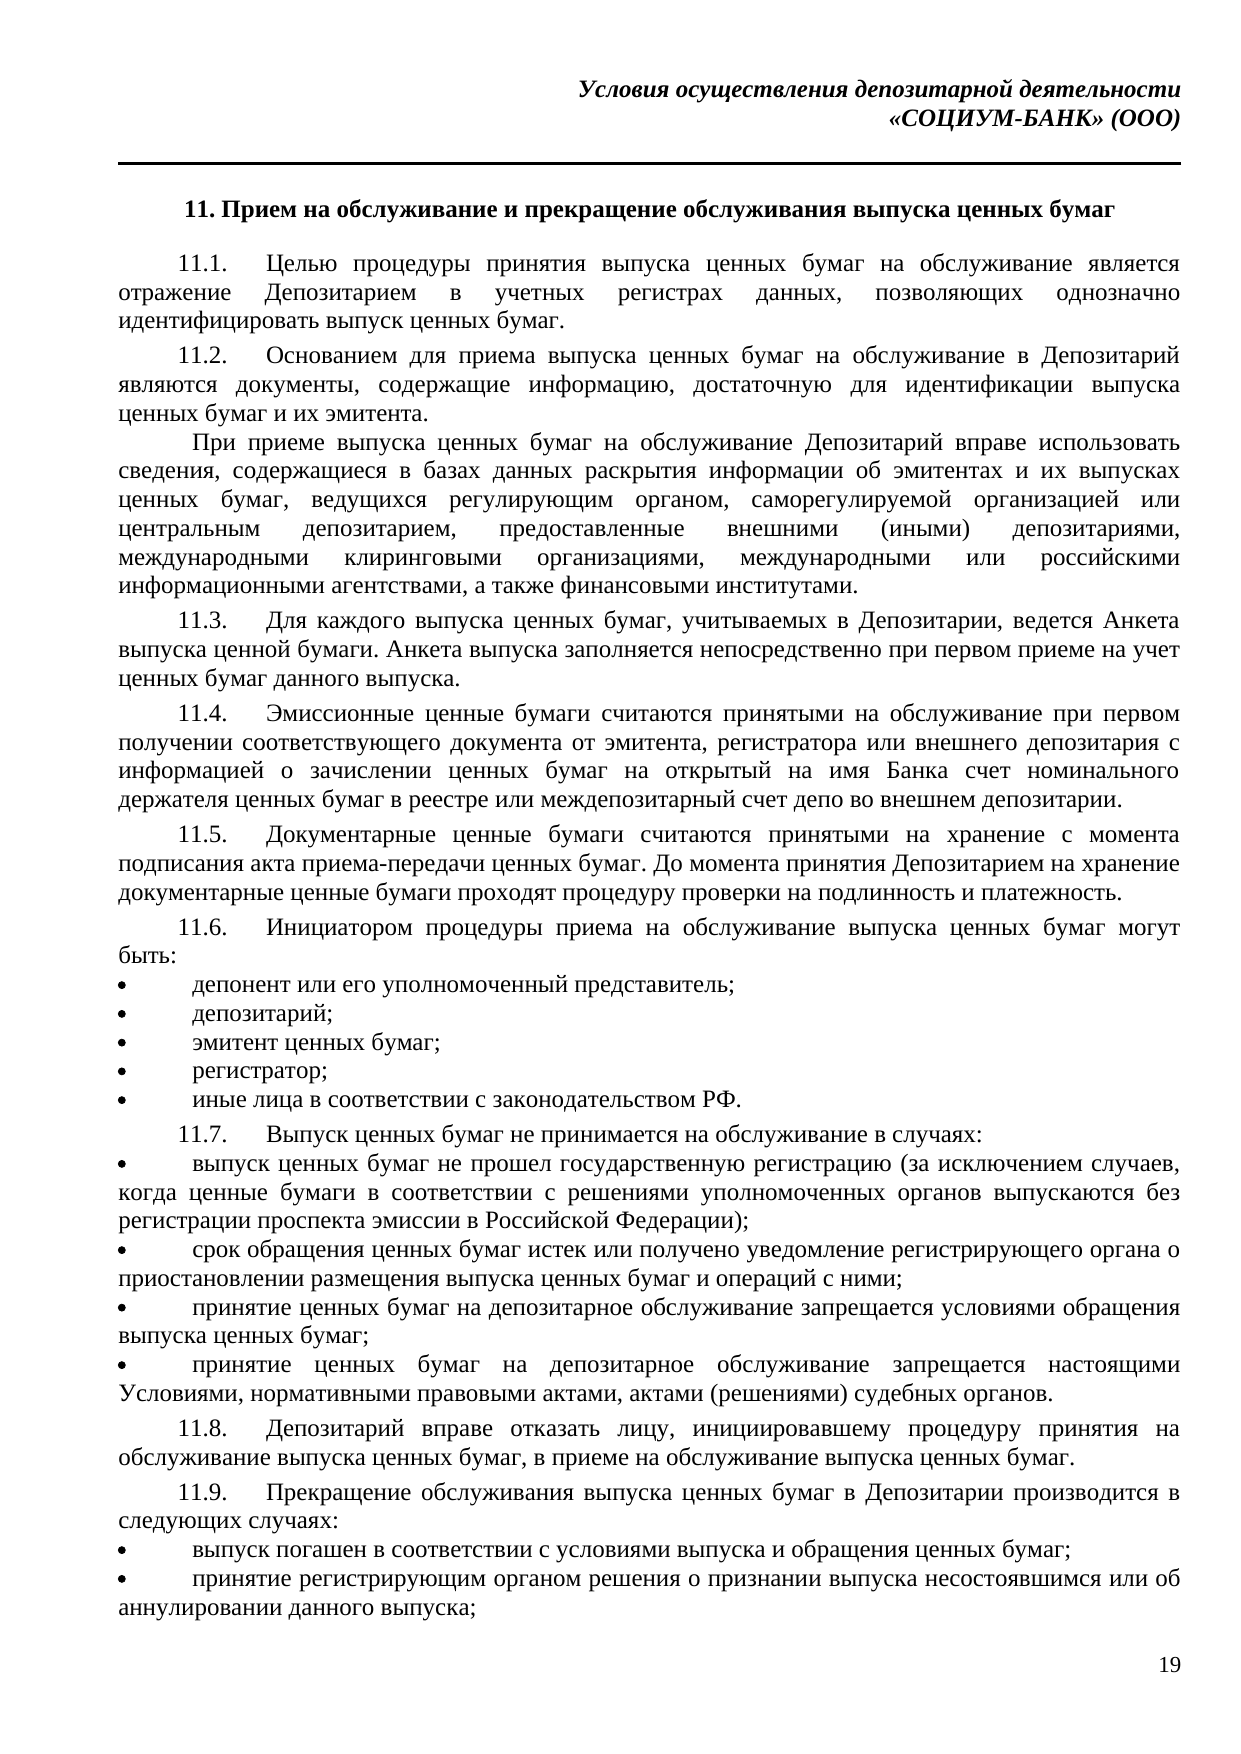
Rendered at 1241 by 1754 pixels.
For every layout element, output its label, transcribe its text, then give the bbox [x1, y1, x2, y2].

list принятие регистрирующим органом решения о признании выпуска несостоявшимся или об аннулировании данного выпуска; [118, 1563, 1181, 1620]
list выпуск погашен в соответствии с условиями выпуска и обращения ценных бумаг; [118, 1534, 1181, 1563]
subtitle Прием на обслуживание и прекращение обслуживания выпуска ценных бумаг [118, 194, 1181, 223]
list Основанием для приема выпуска ценных бумаг на обслуживание в Депозитарий являются документы, содержащие информацию, достаточную для идентификации выпуска ценных бумаг и их эмитента. [118, 340, 1181, 427]
list Целью процедуры принятия выпуска ценных бумаг на обслуживание является отражение Депозитарием в учетных регистрах данных, позволяющих однозначно идентифицировать выпуск ценных бумаг. [118, 248, 1181, 334]
list депонент или его уполномоченный представитель; [118, 969, 1181, 998]
list эмитент ценных бумаг; [118, 1027, 1181, 1055]
list принятие ценных бумаг на депозитарное обслуживание запрещается настоящими Условиями, нормативными правовыми актами, актами (решениями) судебных органов. [118, 1349, 1181, 1407]
list Эмиссионные ценные бумаги считаются принятыми на обслуживание при первом получении соответствующего документа от эмитента, регистратора или внешнего депозитария с информацией о зачислении ценных бумаг на открытый на имя Банка счет номинального держателя ценных бумаг в реестре или междепозитарный счет депо во внешнем депозитарии. [118, 698, 1181, 813]
list принятие ценных бумаг на депозитарное обслуживание запрещается условиями обращения выпуска ценных бумаг; [118, 1292, 1181, 1349]
list Выпуск ценных бумаг не принимается на обслуживание в случаях: [118, 1119, 1181, 1148]
list Депозитарий вправе отказать лицу, инициировавшему процедуру принятия на обслуживание выпуска ценных бумаг, в приеме на обслуживание выпуска ценных бумаг. [118, 1413, 1181, 1470]
list депозитарий; [118, 998, 1181, 1027]
list Для каждого выпуска ценных бумаг, учитываемых в Депозитарии, ведется Анкета выпуска ценной бумаги. Анкета выпуска заполняется непосредственно при первом приеме на учет ценных бумаг данного выпуска. [118, 605, 1181, 692]
list Прекращение обслуживания выпуска ценных бумаг в Депозитарии производится в следующих случаях: [118, 1477, 1181, 1534]
list срок обращения ценных бумаг истек или получено уведомление регистрирующего органа о приостановлении размещения выпуска ценных бумаг и операций с ними; [118, 1234, 1181, 1292]
list Инициатором процедуры приема на обслуживание выпуска ценных бумаг могут быть: [118, 912, 1181, 969]
text При приеме выпуска ценных бумаг на обслуживание Депозитарий вправе использовать сведения, содержащиеся в базах данных раскрытия информации об эмитентах и их выпусках ценных бумаг, ведущихся регулирующим органом, саморегулируемой организацией или центральным депозитарием, предоставленные внешними (иными) депозитариями, международными клиринговыми организациями, международными или российскими информационными агентствами, а также финансовыми институтами. [118, 427, 1181, 599]
list выпуск ценных бумаг не прошел государственную регистрацию (за исключением случаев, когда ценные бумаги в соответствии с решениями уполномоченных органов выпускаются без регистрации проспекта эмиссии в Российской Федерации); [118, 1148, 1181, 1234]
list регистратор; [118, 1055, 1181, 1084]
list иные лица в соответствии с законодательством РФ. [118, 1084, 1181, 1113]
list Документарные ценные бумаги считаются принятыми на хранение с момента подписания акта приема-передачи ценных бумаг. До момента принятия Депозитарием на хранение документарные ценные бумаги проходят процедуру проверки на подлинность и платежность. [118, 819, 1181, 905]
